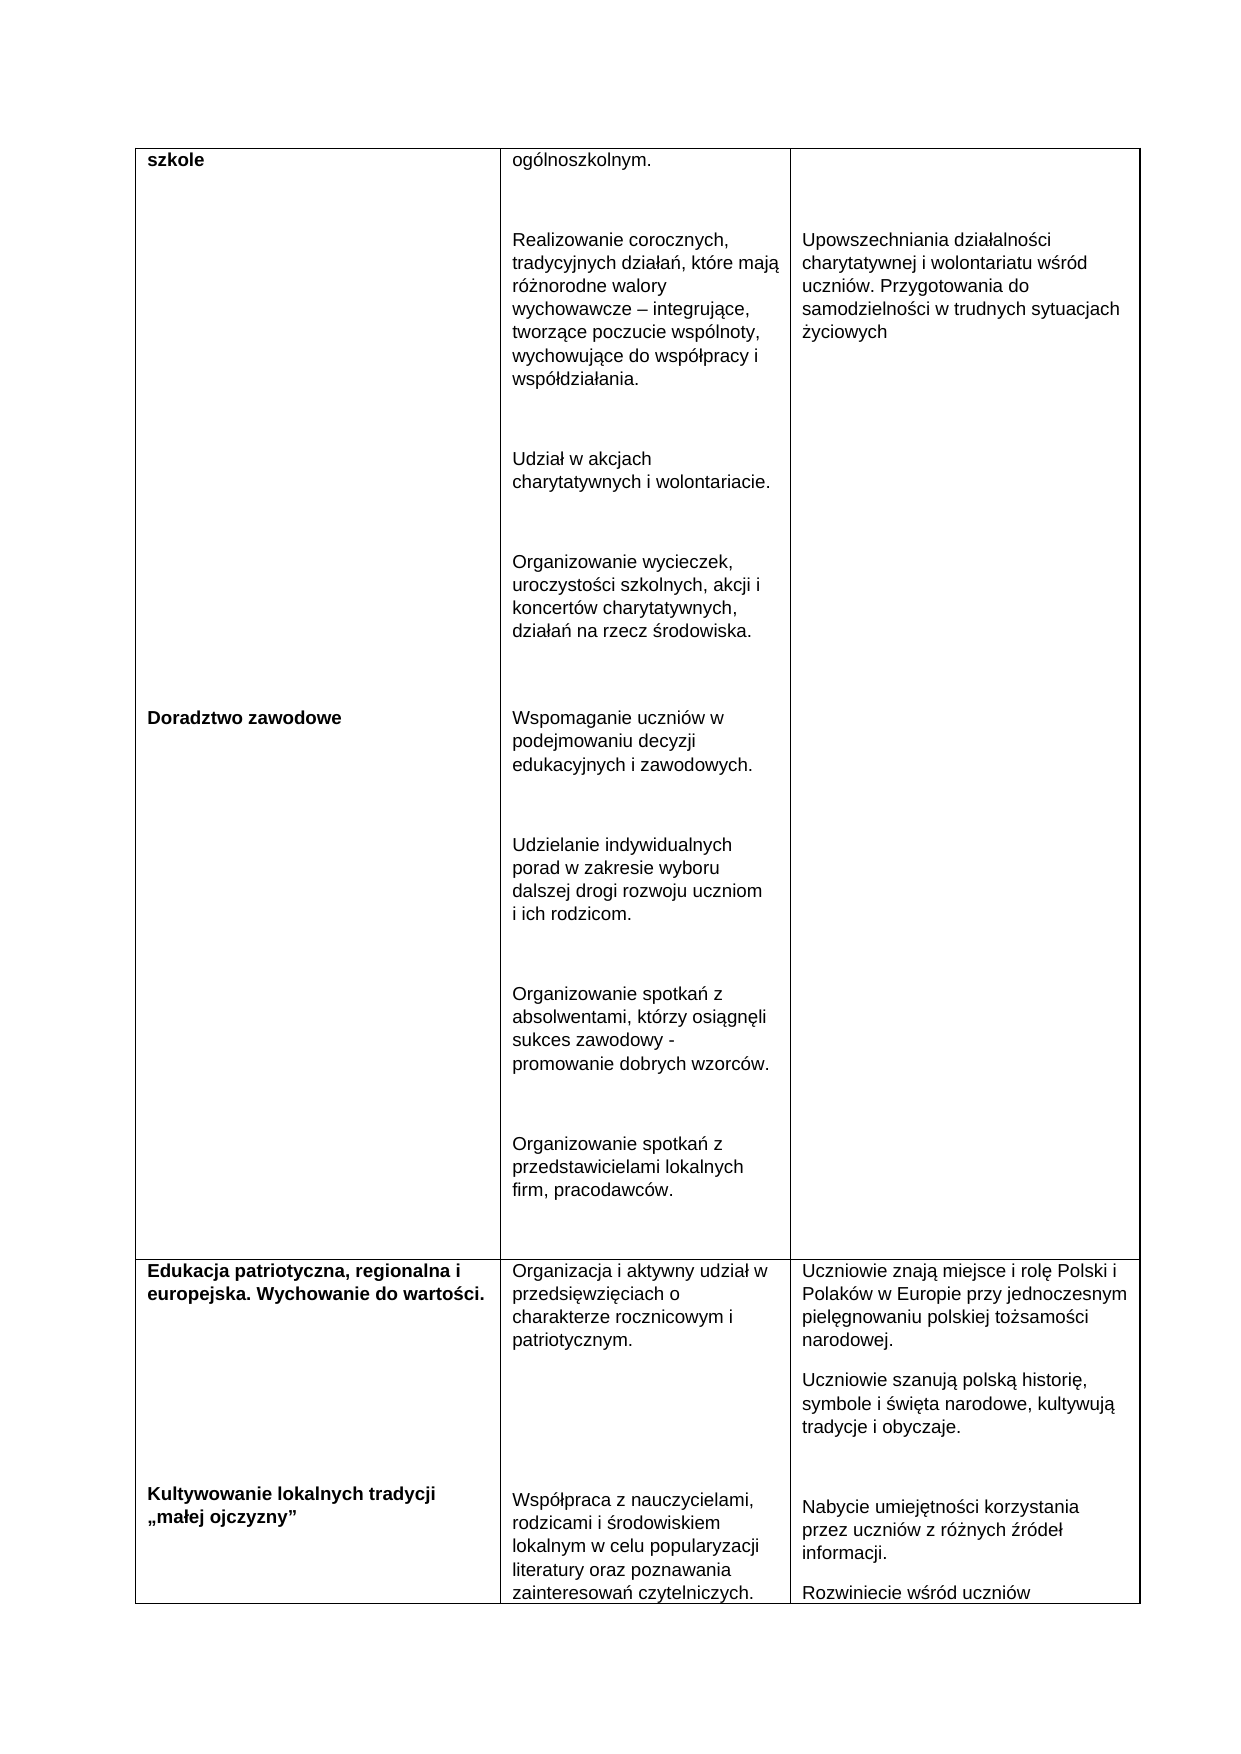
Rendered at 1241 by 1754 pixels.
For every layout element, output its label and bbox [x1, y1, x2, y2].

table_cell [501, 1260, 790, 1603]
table_cell [501, 149, 790, 1258]
table_cell [791, 1260, 1139, 1603]
table_cell [136, 1260, 500, 1603]
table_cell [791, 149, 1139, 1258]
table_cell [136, 149, 500, 1258]
